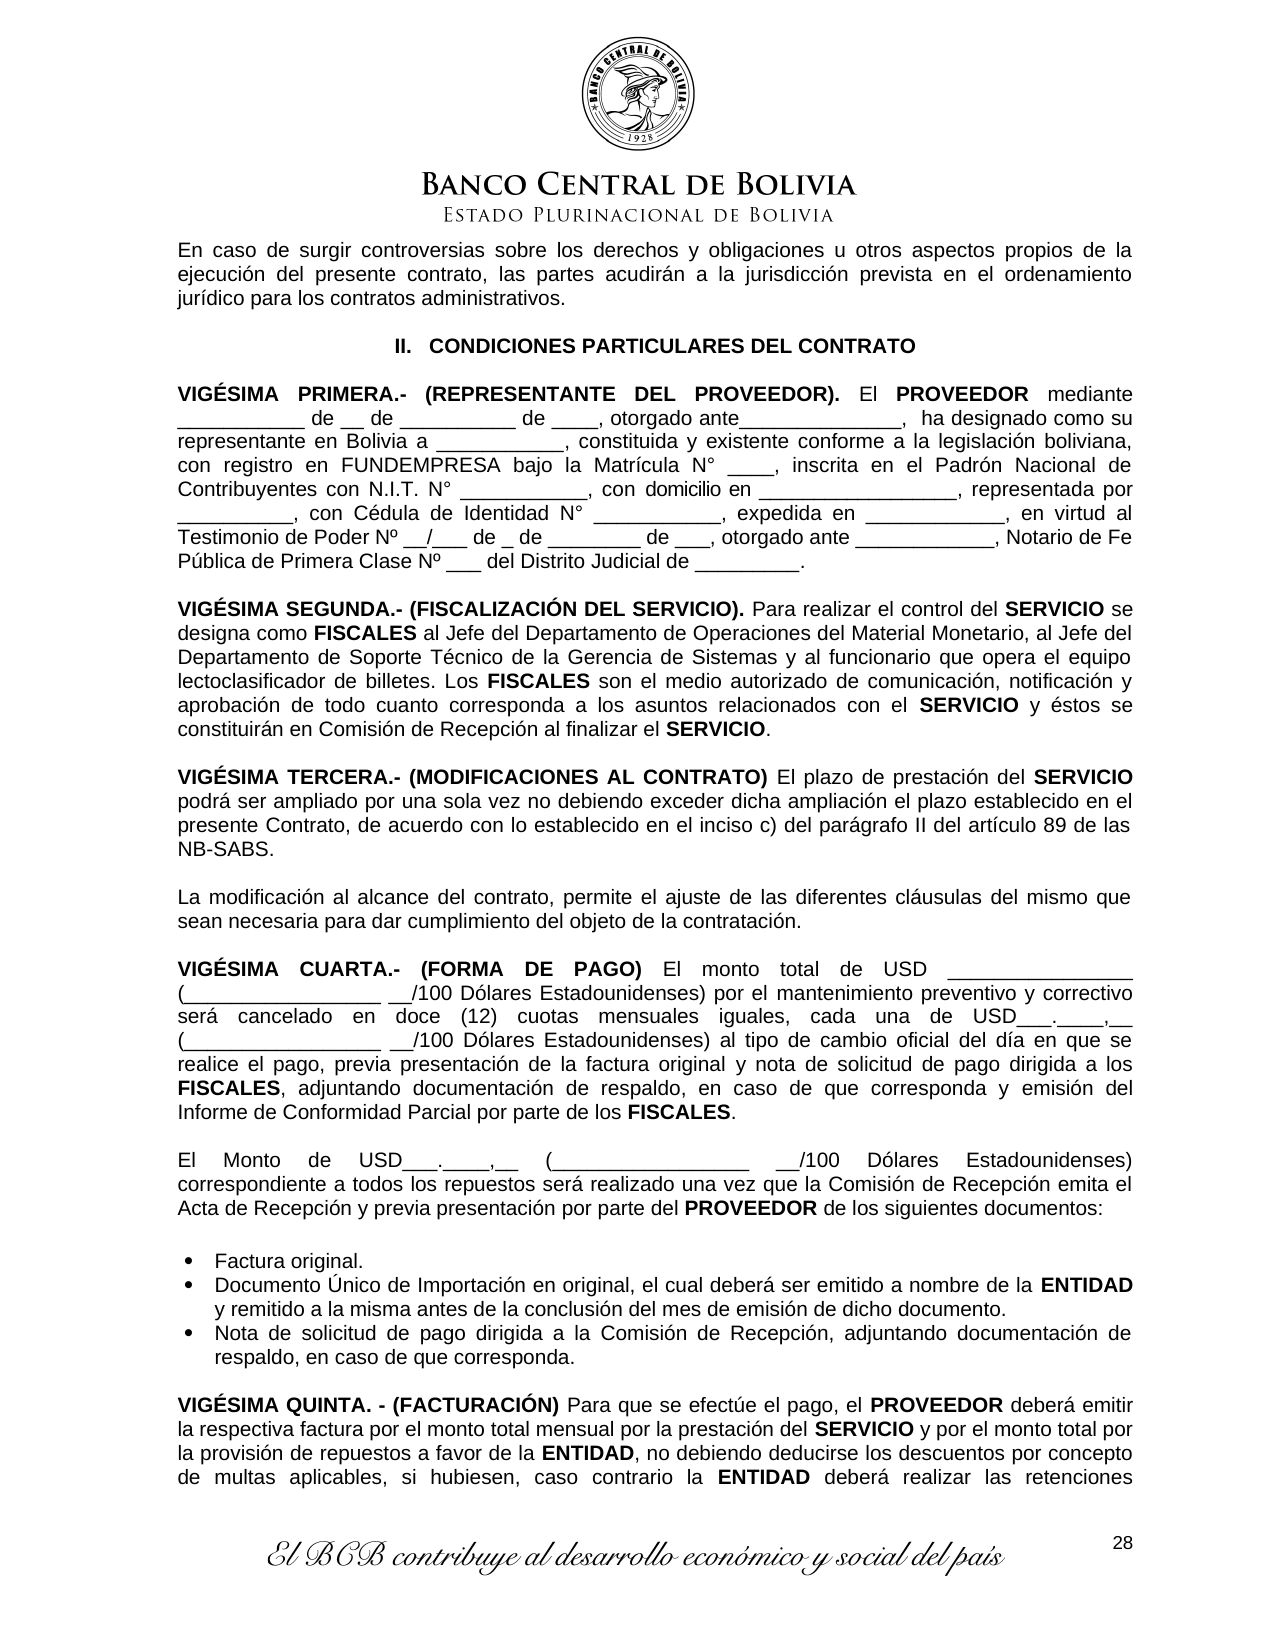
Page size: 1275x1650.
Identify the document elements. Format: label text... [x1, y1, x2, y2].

picture [0, 0, 1273, 232]
text VIGÉSIMA CUARTA.- (FORMA DE PAGO) El monto total de USD ________________ (_________________ __/100 Dólares Estadounidenses) por el mantenimiento preventivo y correctivo será cancelado en doce (12) cuotas mensuales iguales, cada una de USD___.____,__ (_________________ __/100 Dólares Estadounidenses) al tipo de cambio oficial del día en que se realice el pago, previa presentación de la factura original y nota de solicitud de pago dirigida a los FISCALES, adjuntando documentación de respaldo, en caso de que corresponda y emisión del Informe de Conformidad Parcial por parte de los FISCALES. [177, 956, 1133, 1124]
text II. CONDICIONES PARTICULARES DEL CONTRATO [177, 333, 1133, 357]
list Nota de solicitud de pago dirigida a la Comisión de Recepción, adjuntando documentación de respaldo, en caso de que corresponda. [185, 1321, 1133, 1369]
text VIGÉSIMA SEGUNDA.- (FISCALIZACIÓN DEL SERVICIO). Para realizar el control del SERVICIO se designa como FISCALES al Jefe del Departamento de Operaciones del Material Monetario, al Jefe del Departamento de Soporte Técnico de la Gerencia de Sistemas y al funcionario que opera el equipo lectoclasificador de billetes. Los FISCALES son el medio autorizado de comunicación, notificación y aprobación de todo cuanto corresponda a los asuntos relacionados con el SERVICIO y éstos se constituirán en Comisión de Recepción al finalizar el SERVICIO. [177, 597, 1133, 741]
picture [267, 1541, 1005, 1576]
text VIGÉSIMA TERCERA.- (MODIFICACIONES AL CONTRATO) El plazo de prestación del SERVICIO podrá ser ampliado por una sola vez no debiendo exceder dicha ampliación el plazo establecido en el presente Contrato, de acuerdo con lo establecido en el inciso c) del parágrafo II del artículo 89 de las NB-SABS. [177, 765, 1133, 861]
list Documento Único de Importación en original, el cual deberá ser emitido a nombre de la ENTIDAD y remitido a la misma antes de la conclusión del mes de emisión de dicho documento. [185, 1273, 1133, 1321]
text En caso de surgir controversias sobre los derechos y obligaciones u otros aspectos propios de la ejecución del presente contrato, las partes acudirán a la jurisdicción prevista en el ordenamiento jurídico para los contratos administrativos. [177, 232, 1133, 309]
text VIGÉSIMA PRIMERA.- (REPRESENTANTE DEL PROVEEDOR). El PROVEEDOR mediante ___________ de __ de __________ de ____, otorgado ante______________, ha designado como su representante en Bolivia a ___________, constituida y existente conforme a la legislación boliviana, con registro en FUNDEMPRESA bajo la Matrícula N° ____, inscrita en el Padrón Nacional de Contribuyentes con N.I.T. N° ___________, con domicilio en __________________, representada por __________, con Cédula de Identidad N° ___________, expedida en ____________, en virtud al Testimonio de Poder Nº __/___ de _ de ________ de ___, otorgado ante ____________, Notario de Fe Pública de Primera Clase Nº ___ del Distrito Judicial de _________. [177, 381, 1133, 573]
text La modificación al alcance del contrato, permite el ajuste de las diferentes cláusulas del mismo que sean necesaria para dar cumplimiento del objeto de la contratación. [177, 884, 1133, 932]
text El Monto de USD___.____,__ (_________________ __/100 Dólares Estadounidenses) correspondiente a todos los repuestos será realizado una vez que la Comisión de Recepción emita el Acta de Recepción y previa presentación por parte del PROVEEDOR de los siguientes documentos: [177, 1148, 1133, 1220]
list Factura original. [185, 1249, 1133, 1273]
